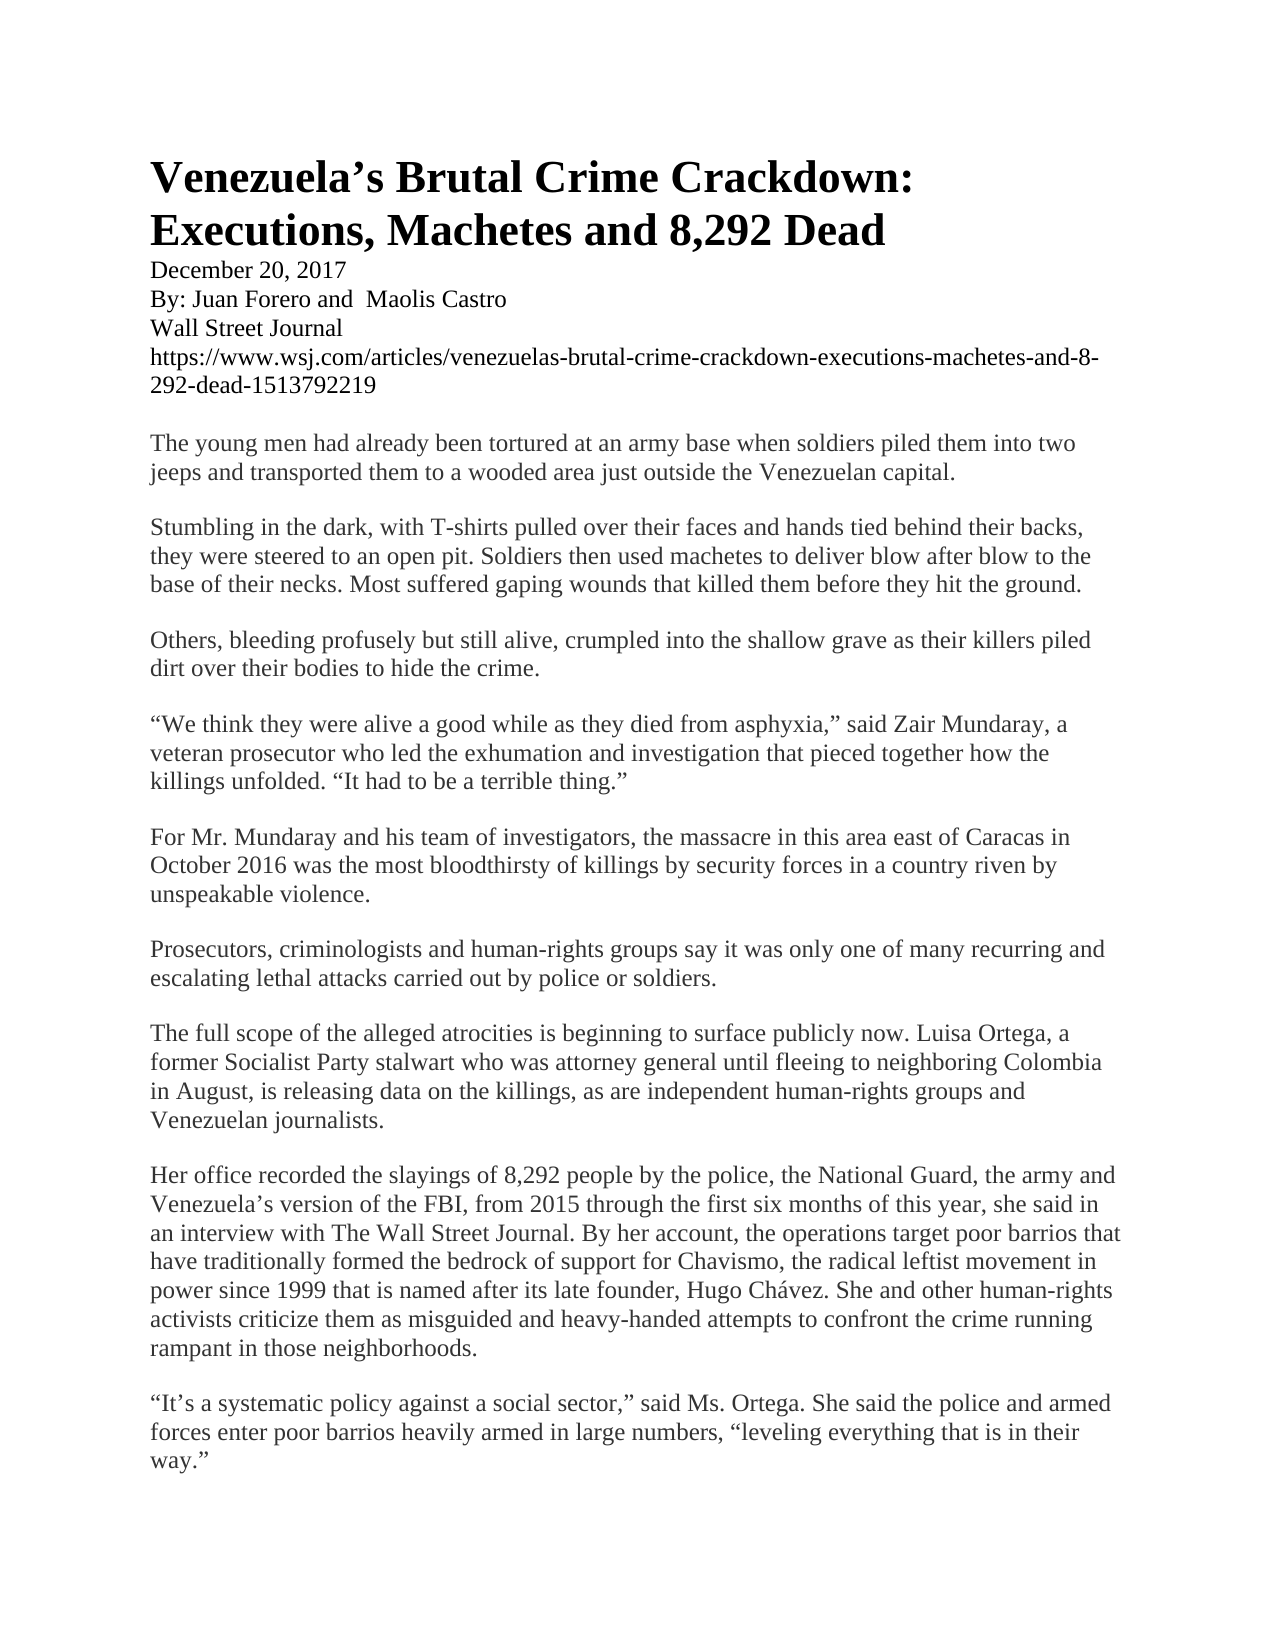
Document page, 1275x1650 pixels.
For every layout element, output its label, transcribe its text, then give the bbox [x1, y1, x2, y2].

text For Mr. Mundaray and his team of investigators, the massacre in this area east of Caracas in October 2016 was the most bloodthirsty of killings by security forces in a country riven by unspeakable violence. [150, 822, 1125, 908]
text Prosecutors, criminologists and human-rights groups say it was only one of many recurring and escalating lethal attacks carried out by police or soldiers. [150, 934, 1125, 992]
text The full scope of the alleged atrocities is beginning to surface publicly now. Luisa Ortega, a former Socialist Party stalwart who was attorney general until fleeing to neighboring Colombia in August, is releasing data on the killings, as are independent human-rights groups and Venezuelan journalists. [150, 1018, 1125, 1133]
text https://www.wsj.com/articles/venezuelas-brutal-crime-crackdown-executions-machetes-and-8-292-dead-1513792219 [150, 342, 1125, 399]
text Others, bleeding profusely but still alive, crumpled into the shallow grave as their killers piled dirt over their bodies to hide the crime. [150, 625, 1125, 682]
text Wall Street Journal [150, 313, 1125, 342]
text Her office recorded the slayings of 8,292 people by the police, the National Guard, the army and Venezuela’s version of the FBI, from 2015 through the first six months of this year, she said in an interview with The Wall Street Journal. By her account, the operations target poor barrios that have traditionally formed the bedrock of support for Chavismo, the radical leftist movement in power since 1999 that is named after its late founder, Hugo Chávez. She and other human-rights activists criticize them as misguided and heavy-handed attempts to confront the crime running rampant in those neighborhoods. [150, 1160, 1125, 1361]
text By: Juan Forero and Maolis Castro [150, 284, 1125, 313]
text Stumbling in the dark, with T-shirts pulled over their faces and hands tied behind their backs, they were steered to an open pit. Soldiers then used machetes to deliver blow after blow to the base of their necks. Most suffered gaping wounds that killed them before they hit the ground. [150, 512, 1125, 598]
text “We think they were alive a good while as they died from asphyxia,” said Zair Mundaray, a veteran prosecutor who led the exhumation and investigation that pieced together how the killings unfolded. “It had to be a terrible thing.” [150, 709, 1125, 795]
text The young men had already been tortured at an army base when soldiers piled them into two jeeps and transported them to a wooded area just outside the Venezuelan capital. [150, 428, 1125, 485]
text December 20, 2017 [150, 255, 1125, 284]
text “It’s a systematic policy against a social sector,” said Ms. Ortega. She said the police and armed forces enter poor barrios heavily armed in large numbers, “leveling everything that is in their way.” [150, 1388, 1125, 1474]
text Venezuela’s Brutal Crime Crackdown: Executions, Machetes and 8,292 Dead [150, 150, 1125, 255]
